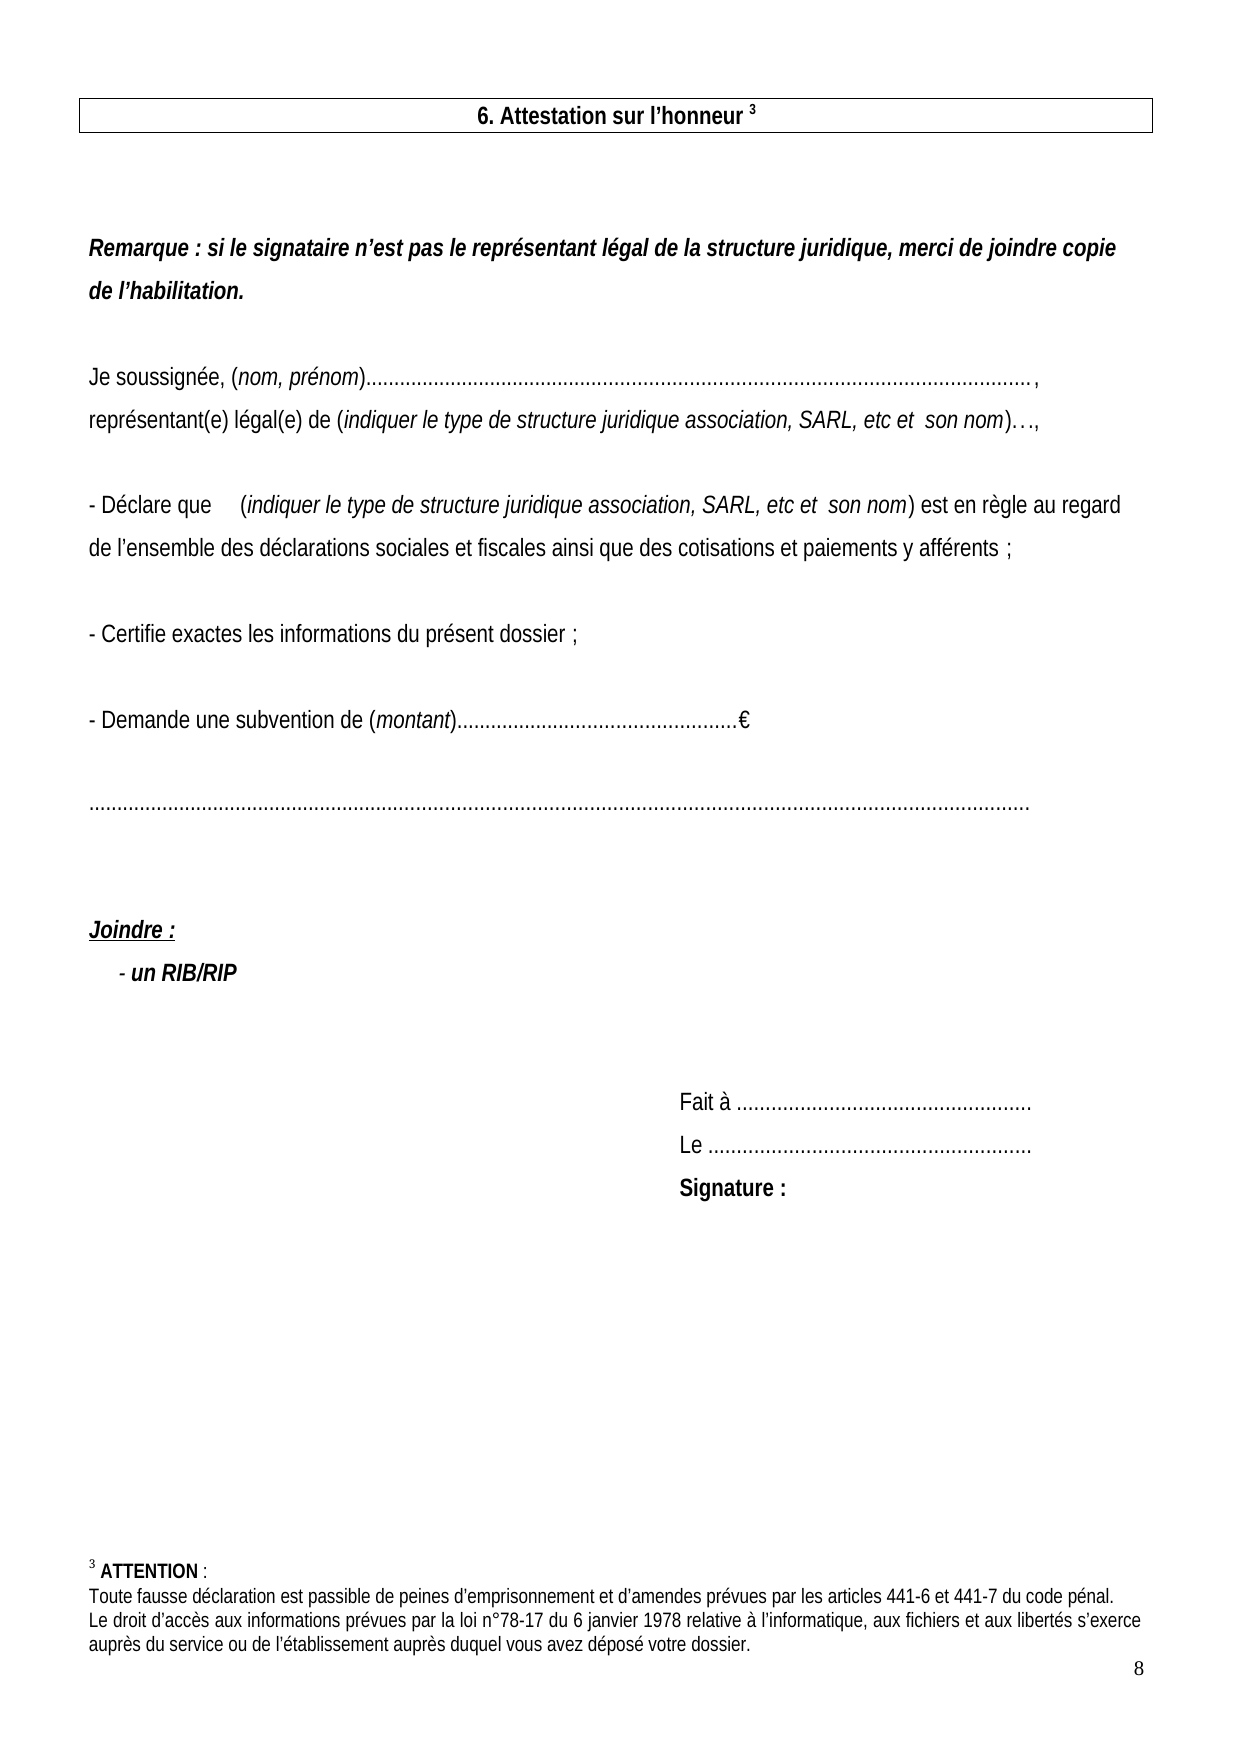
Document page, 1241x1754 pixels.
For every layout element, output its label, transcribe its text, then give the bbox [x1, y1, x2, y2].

text Fait à [679, 1087, 1144, 1115]
subtitle 6. Attestation sur l’honneur [80, 99, 1152, 132]
text représentant(e) légal(e) de (indiquer le type de structure juridique association, SARL, etc et son nom) , [89, 405, 1144, 433]
text Je soussignée, (nom, prénom) , [89, 362, 1144, 390]
text - un RIB/RIP [118, 958, 1144, 987]
text Joindre : [89, 915, 1144, 944]
text - Certifie exactes les informations du présent dossier ; [89, 619, 1144, 648]
text - Déclare que (indiquer le type de structure juridique association, SARL, etc et son nom) est en règle au regard de l’ensemble des déclarations sociales et fiscales ainsi que des cotisations et paiements y afférents ; [89, 491, 1144, 562]
text Remarque : si le signataire n’est pas le représentant légal de la structure juridique, merci de joindre copie de l’habilitation. [89, 233, 1144, 304]
text - Demande une subvention de (montant) € [89, 705, 1144, 734]
text Signature : [679, 1173, 1144, 1201]
text Le [679, 1130, 1144, 1158]
